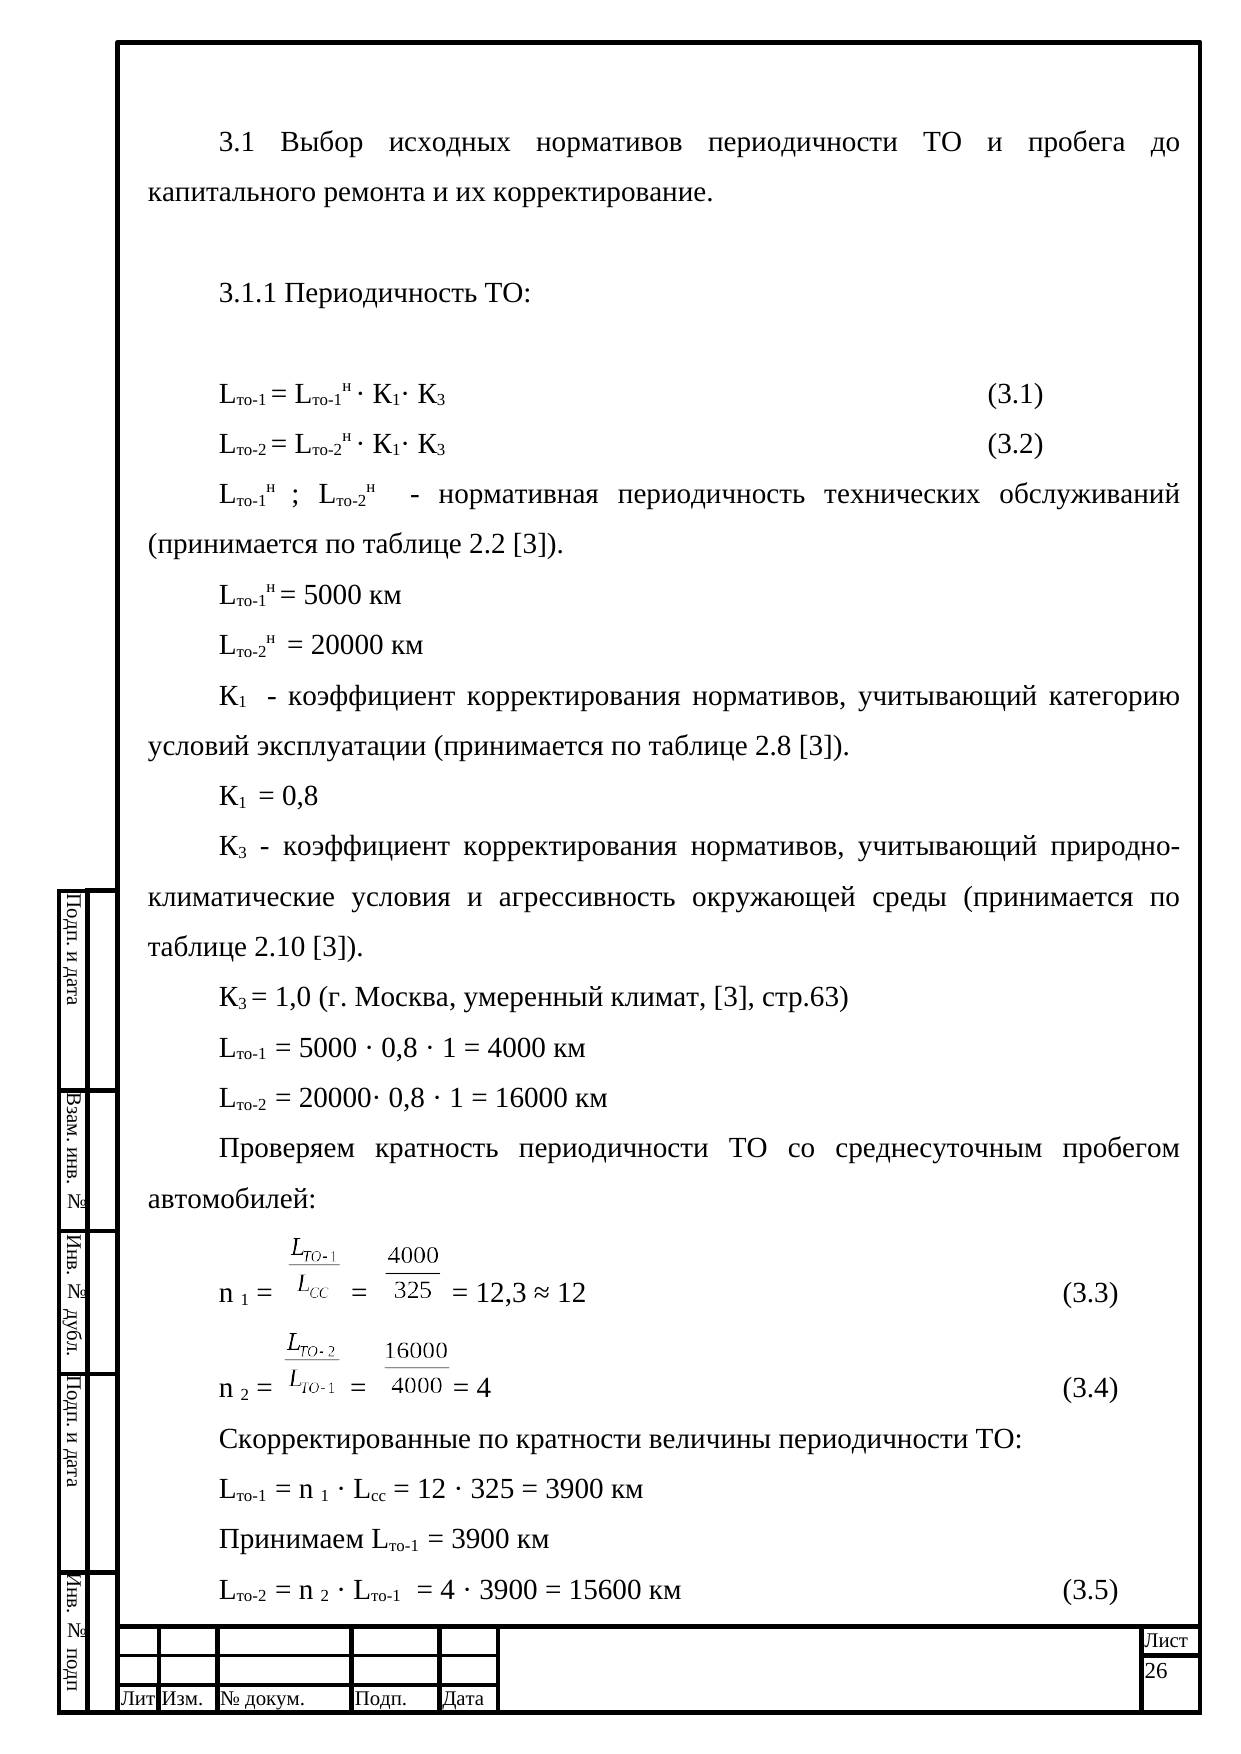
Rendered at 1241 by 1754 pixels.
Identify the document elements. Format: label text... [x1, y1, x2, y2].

text Lто-2 = 20000· 0,8 · 1 = 16000 км [148, 1080, 1181, 1114]
text n 1 = = = 12,3 ≈ 12 (3.3) [148, 1231, 1181, 1309]
text 3.1.1 Периодичность ТО: [148, 275, 1181, 309]
text К3 = 1,0 (г. Москва, умеренный климат, [3], стр.63) [148, 979, 1181, 1013]
text Lто-1 = Lто-1н · К1· К3 (3.1) [148, 376, 1181, 409]
text Принимаем Lто-1 = 3900 км [148, 1521, 1181, 1555]
text Lто-1н ; Lто-2н - нормативная периодичность технических обслуживаний (принимается по таблице 2.2 [3]). [148, 476, 1181, 560]
text Lто-1н = 5000 км [148, 577, 1181, 611]
text К1 = 0,8 [148, 778, 1181, 812]
text Проверяем кратность периодичности ТО со среднесуточным пробегом автомобилей: [148, 1130, 1181, 1214]
text Lто-2 = Lто-2н · К1· К3 (3.2) [148, 426, 1181, 459]
text Lто-1 = 5000 · 0,8 · 1 = 4000 км [148, 1030, 1181, 1063]
text Lто-1 = n 1 · Lсс = 12 · 325 = 3900 км [148, 1471, 1181, 1505]
text К1 - коэффициент корректирования нормативов, учитывающий категорию условий эксплуатации (принимается по таблице 2.8 [3]). [148, 678, 1181, 761]
text 3.1 Выбор исходных нормативов периодичности ТО и пробега до капитального ремонта и их корректирование. [148, 124, 1181, 208]
text n 2 = = = 4 (3.4) [148, 1326, 1181, 1404]
text Скорректированные по кратности величины периодичности ТО: [148, 1421, 1181, 1454]
text Lто-2 = n 2 · Lто-1 = 4 · 3900 = 15600 км (3.5) [148, 1572, 1181, 1605]
text К3 - коэффициент корректирования нормативов, учитывающий природно-климатические условия и агрессивность окружающей среды (принимается по таблице 2.10 [3]). [148, 828, 1181, 963]
text Lто-2н = 20000 км [148, 627, 1181, 661]
